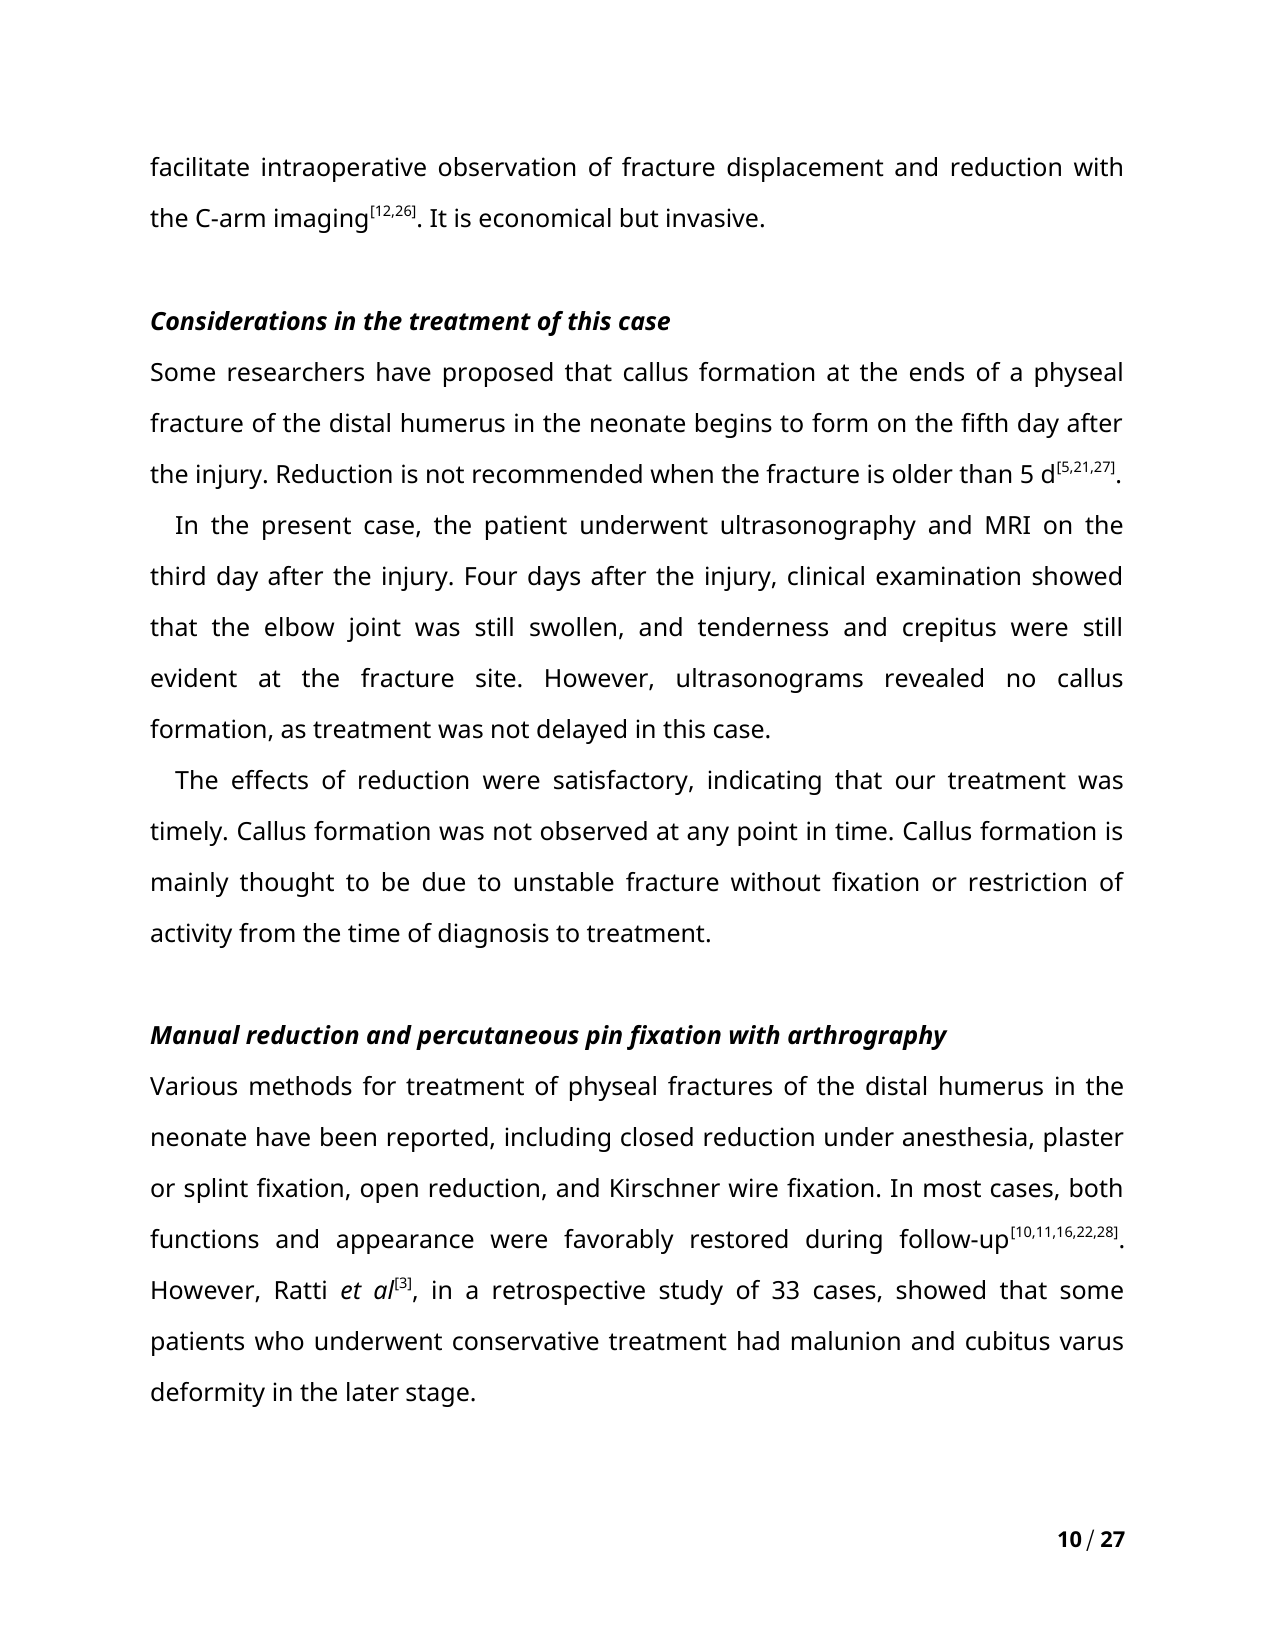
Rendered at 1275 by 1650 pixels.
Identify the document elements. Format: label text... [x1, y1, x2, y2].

text The effects of reduction were satisfactory, indicating that our treatment was timely. Callus formation was not observed at any point in time. Callus formation is mainly thought to be due to unstable fracture without fixation or restriction of activity from the time of diagnosis to treatment. [150, 762, 1125, 950]
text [150, 150, 1125, 235]
text Manual reduction and percutaneous pin fixation with arthrography [150, 1018, 1125, 1052]
text Some researchers have proposed that callus formation at the ends of a physeal fracture of the distal humerus in the neonate begins to form on the fifth day after the injury. Reduction is not recommended when the fracture is older than 5 d[5,21,27]. [150, 354, 1125, 490]
text Considerations in the treatment of this case [150, 303, 1125, 337]
text Various methods for treatment of physeal fractures of the distal humerus in the neonate have been reported, including closed reduction under anesthesia, plaster or splint fixation, open reduction, and Kirschner wire fixation. In most cases, both functions and appearance were favorably restored during follow-up[10,11,16,22,28]. However, Ratti et al[3], in a retrospective study of 33 cases, showed that some patients who underwent conservative treatment had malunion and cubitus varus deformity in the later stage. [150, 1069, 1125, 1409]
text In the present case, the patient underwent ultrasonography and MRI on the third day after the injury. Four days after the injury, clinical examination showed that the elbow joint was still swollen, and tenderness and crepitus were still evident at the fracture site. However, ultrasonograms revealed no callus formation, as treatment was not delayed in this case. [150, 507, 1125, 746]
